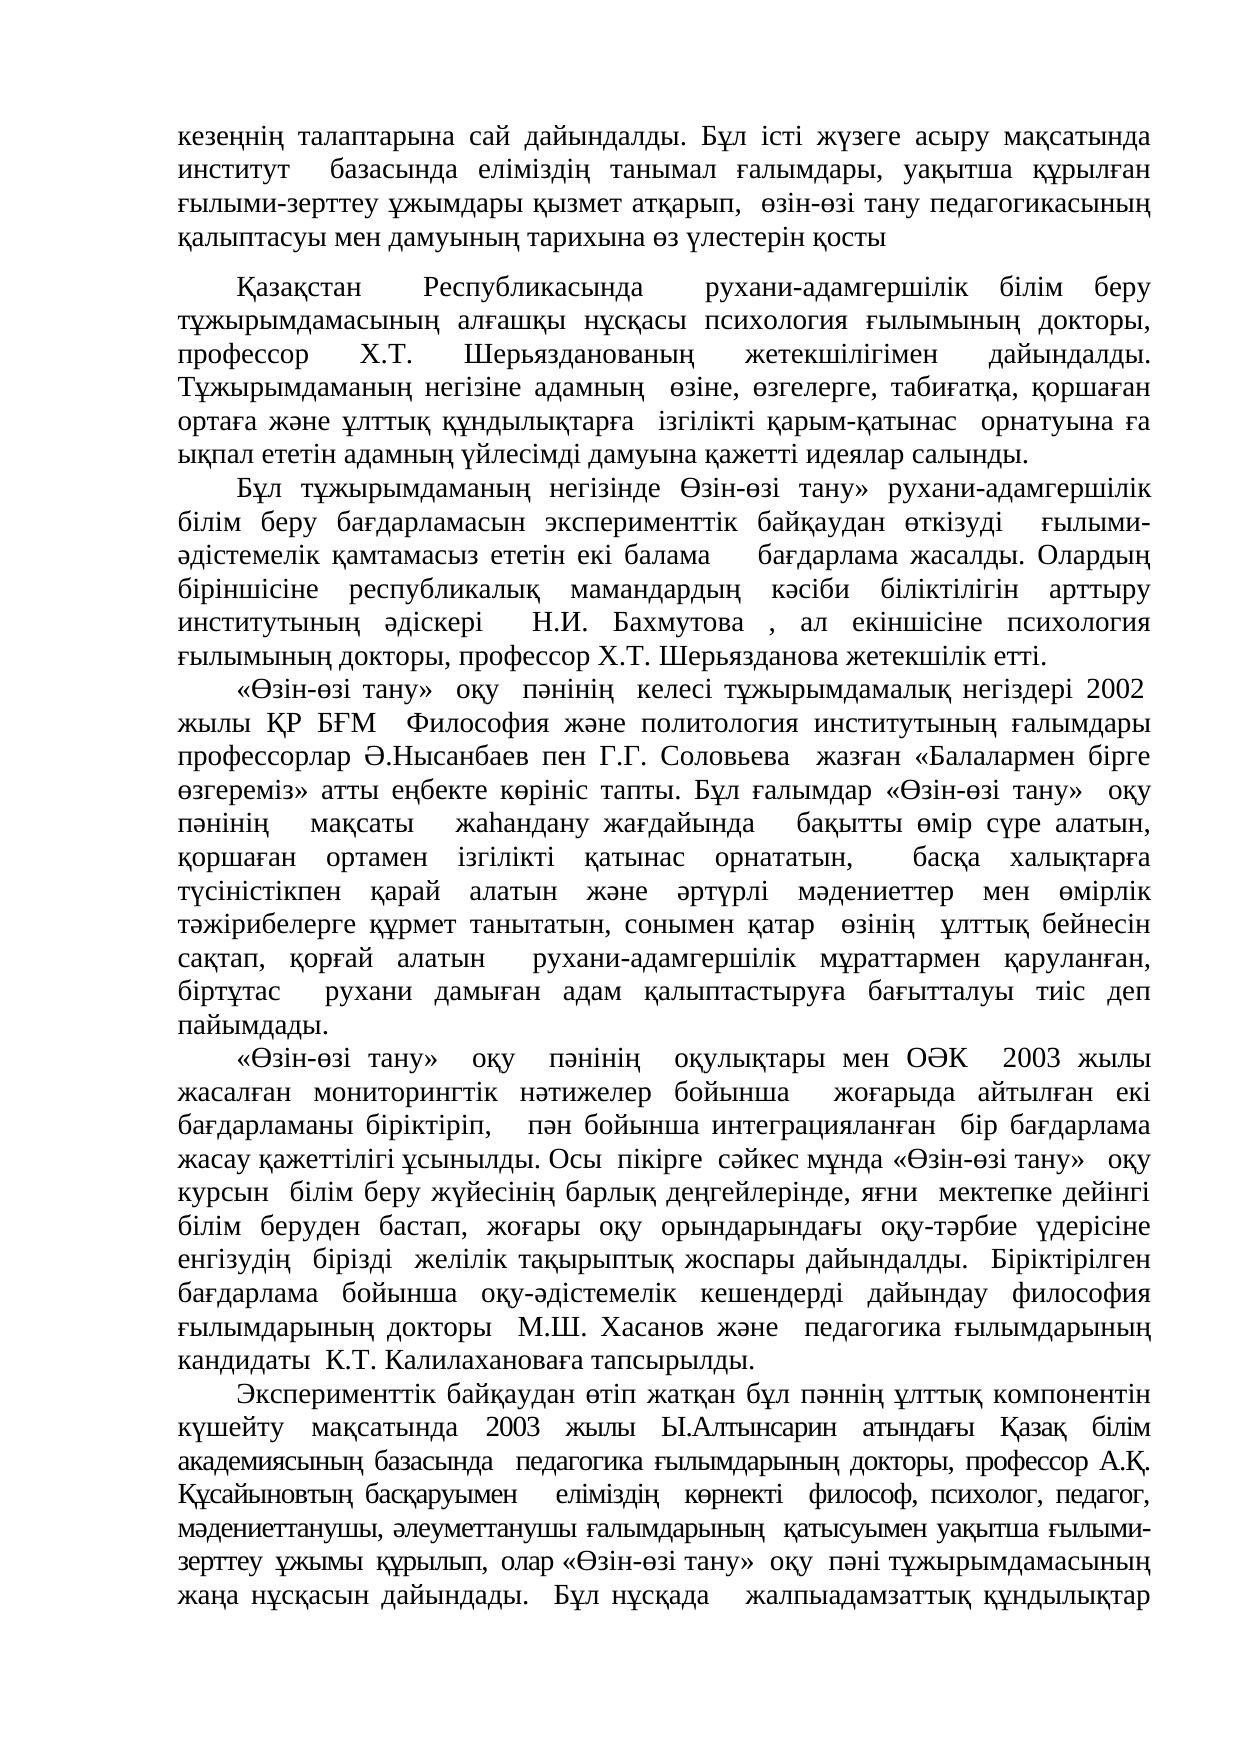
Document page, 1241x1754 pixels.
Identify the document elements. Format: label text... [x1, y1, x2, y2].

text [177, 118, 1152, 252]
text «Өзін-өзі тану» оқу пәнінің оқулықтары мен ОӘК 2003 жылы жасалған мониторингтік нәтижелер бойынша жоғарыда айтылған екі бағдарламаны біріктіріп, пән бойынша интеграцияланған бір бағдарлама жасау қажеттілігі ұсынылды. Осы пікірге сәйкес мұнда «Өзін-өзі тану» оқу курсын білім беру жүйесінің барлық деңгейлерінде, яғни мектепке дейінгі білім беруден бастап, жоғары оқу орындарындағы оқу-тәрбие үдерісіне енгізудің бірізді желілік тақырыптық жоспары дайындалды. Біріктірілген бағдарлама бойынша оқу-әдістемелік кешендерді дайындау философия ғылымдарының докторы М.Ш. Хасанов және педагогика ғылымдарының кандидаты К.Т. Калилахановаға тапсырылды. [177, 1040, 1152, 1376]
text Бұл тұжырымдаманың негізінде Өзін-өзі тану» рухани-адамгершілік білім беру бағдарламасын эксперименттік байқаудан өткізуді ғылыми-әдістемелік қамтамасыз ететін екі балама бағдарлама жасалды. Олардың біріншісіне республикалық мамандардың кәсіби біліктілігін арттыру институтының әдіскері Н.И. Бахмутова , ал екіншісіне психология ғылымының докторы, профессор Х.Т. Шерьязданова жетекшілік етті. [177, 470, 1152, 671]
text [177, 1376, 1152, 1611]
text «Өзін-өзі тану» оқу пәнінің келесі тұжырымдамалық негіздері 2002 жылы ҚР БҒМ Философия және политология институтының ғалымдары профессорлар Ә.Нысанбаев пен Г.Г. Соловьева жазған «Балалармен бірге өзгереміз» атты еңбекте көрініс тапты. Бұл ғалымдар «Өзін-өзі тану» оқу пәнінің мақсаты жаһандану жағдайында бақытты өмір сүре алатын, қоршаған ортамен ізгілікті қатынас орнататын, басқа халықтарға түсіністікпен қарай алатын және әртүрлі мәдениеттер мен өмірлік тәжірибелерге құрмет танытатын, сонымен қатар өзінің ұлттық бейнесін сақтап, қорғай алатын рухани-адамгершілік мұраттармен қаруланған, біртұтас рухани дамыған адам қалыптастыруға бағытталуы тиіс деп пайымдады. [177, 671, 1152, 1040]
text Қазақстан Республикасында рухани-адамгершілік білім беру тұжырымдамасының алғашқы нұсқасы психология ғылымының докторы, профессор Х.Т. Шерьязданованың жетекшілігімен дайындалды. Тұжырымдаманың негізіне адамның өзіне, өзгелерге, табиғатқа, қоршаған ортаға және ұлттық құндылықтарға ізгілікті қарым-қатынас орнатуына ға ықпал ететін адамның үйлесімді дамуына қажетті идеялар салынды. [177, 269, 1152, 470]
